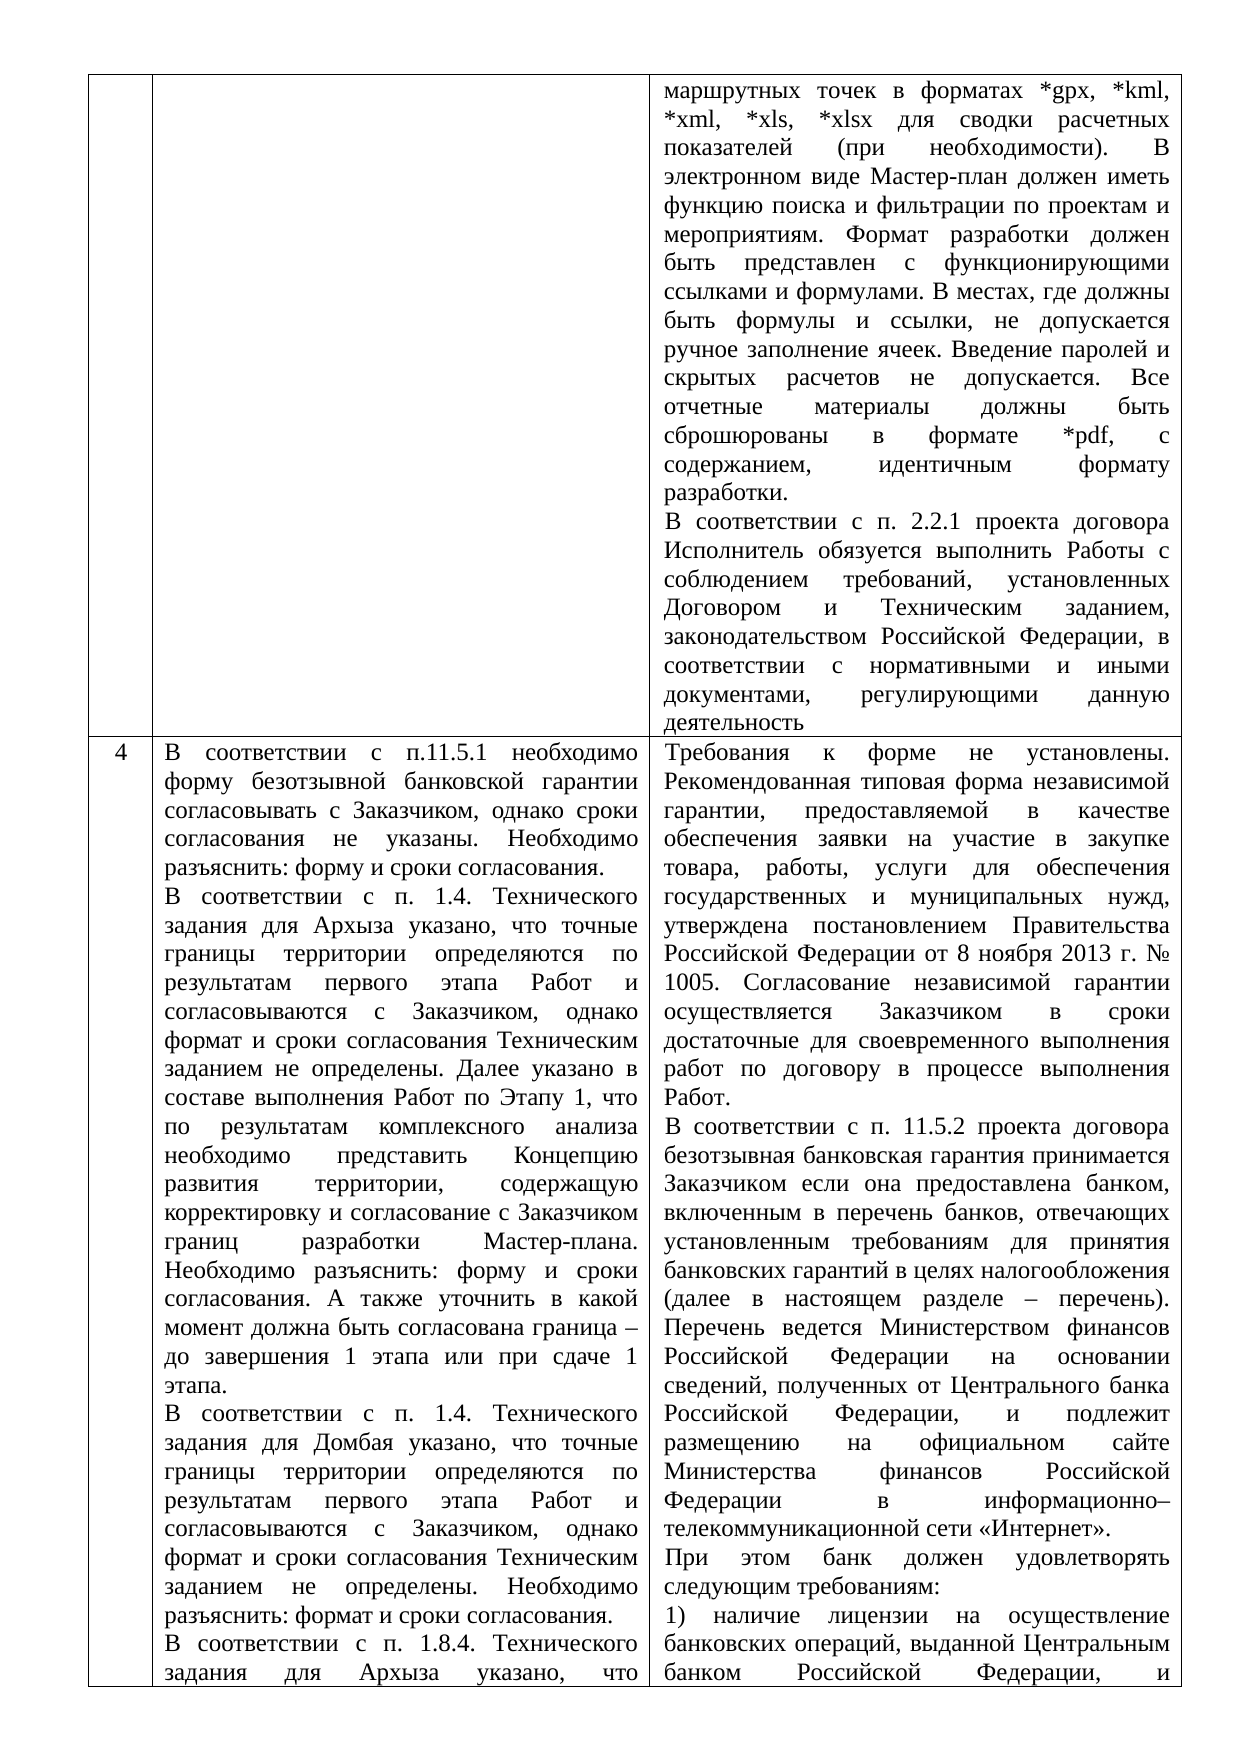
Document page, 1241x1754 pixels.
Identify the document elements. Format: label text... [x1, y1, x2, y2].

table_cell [153, 75, 649, 736]
table_cell 4 [89, 737, 152, 1686]
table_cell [153, 737, 649, 1686]
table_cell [650, 75, 1181, 736]
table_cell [650, 737, 1181, 1686]
